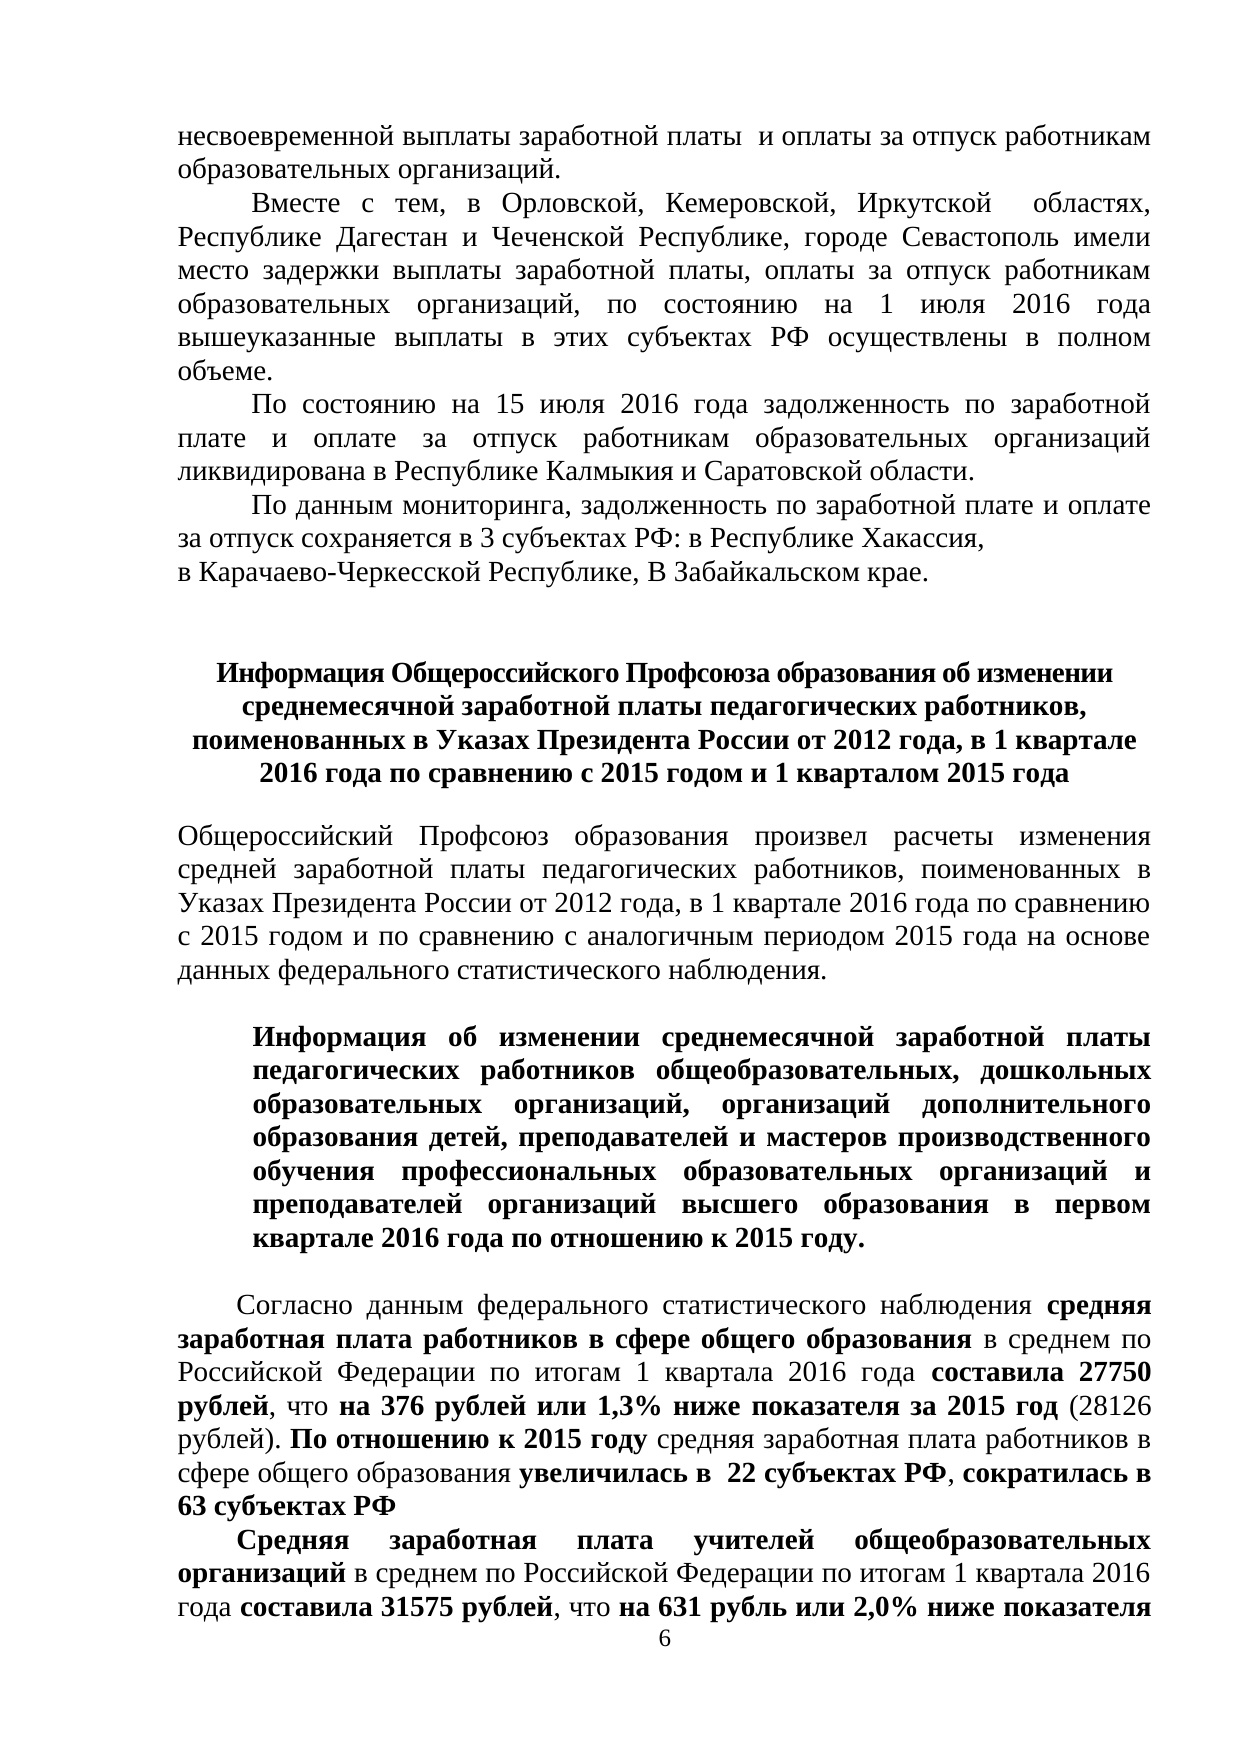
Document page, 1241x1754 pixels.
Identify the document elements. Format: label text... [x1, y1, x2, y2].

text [177, 1522, 1152, 1623]
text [177, 118, 1152, 185]
text в Карачаево-Черкесской Республике, В Забайкальском крае. [177, 554, 1152, 588]
text Общероссийский Профсоюз образования произвел расчеты изменения средней заработной платы педагогических работников, поименованных в Указах Президента России от 2012 года, в 1 квартале 2016 года по сравнению с 2015 годом и по сравнению с аналогичным периодом 2015 года на основе данных федерального статистического наблюдения. [177, 818, 1152, 985]
text Информация Общероссийского Профсоюза образования об изменении среднемесячной заработной платы педагогических работников, поименованных в Указах Президента России от 2012 года, в 1 квартале 2016 года по сравнению с 2015 годом и 1 кварталом 2015 года [177, 655, 1152, 789]
text Вместе с тем, в Орловской, Кемеровской, Иркутской областях, Республике Дагестан и Чеченской Республике, городе Севастополь имели место задержки выплаты заработной платы, оплаты за отпуск работникам образовательных организаций, по состоянию на 1 июля 2016 года вышеуказанные выплаты в этих субъектах РФ осуществлены в полном объеме. [177, 185, 1152, 386]
text По состоянию на 15 июля 2016 года задолженность по заработной плате и оплате за отпуск работникам образовательных организаций ликвидирована в Республике Калмыкия и Саратовской области. [177, 386, 1152, 487]
text По данным мониторинга, задолженность по заработной плате и оплате за отпуск сохраняется в 3 субъектах РФ: в Республике Хакассия, [177, 487, 1152, 554]
text Информация об изменении среднемесячной заработной платы педагогических работников общеобразовательных, дошкольных образовательных организаций, организаций дополнительного образования детей, преподавателей и мастеров производственного обучения профессиональных образовательных организаций и преподавателей организаций высшего образования в первом квартале 2016 года по отношению к 2015 году. [252, 1019, 1152, 1254]
text Согласно данным федерального статистического наблюдения средняя заработная плата работников в сфере общего образования в среднем по Российской Федерации по итогам 1 квартала 2016 года составила 27750 рублей, что на 376 рублей или 1,3% ниже показателя за 2015 год (28126 рублей). По отношению к 2015 году средняя заработная плата работников в сфере общего образования увеличилась в 22 субъектах РФ, сократилась в 63 субъектах РФ [177, 1287, 1152, 1522]
